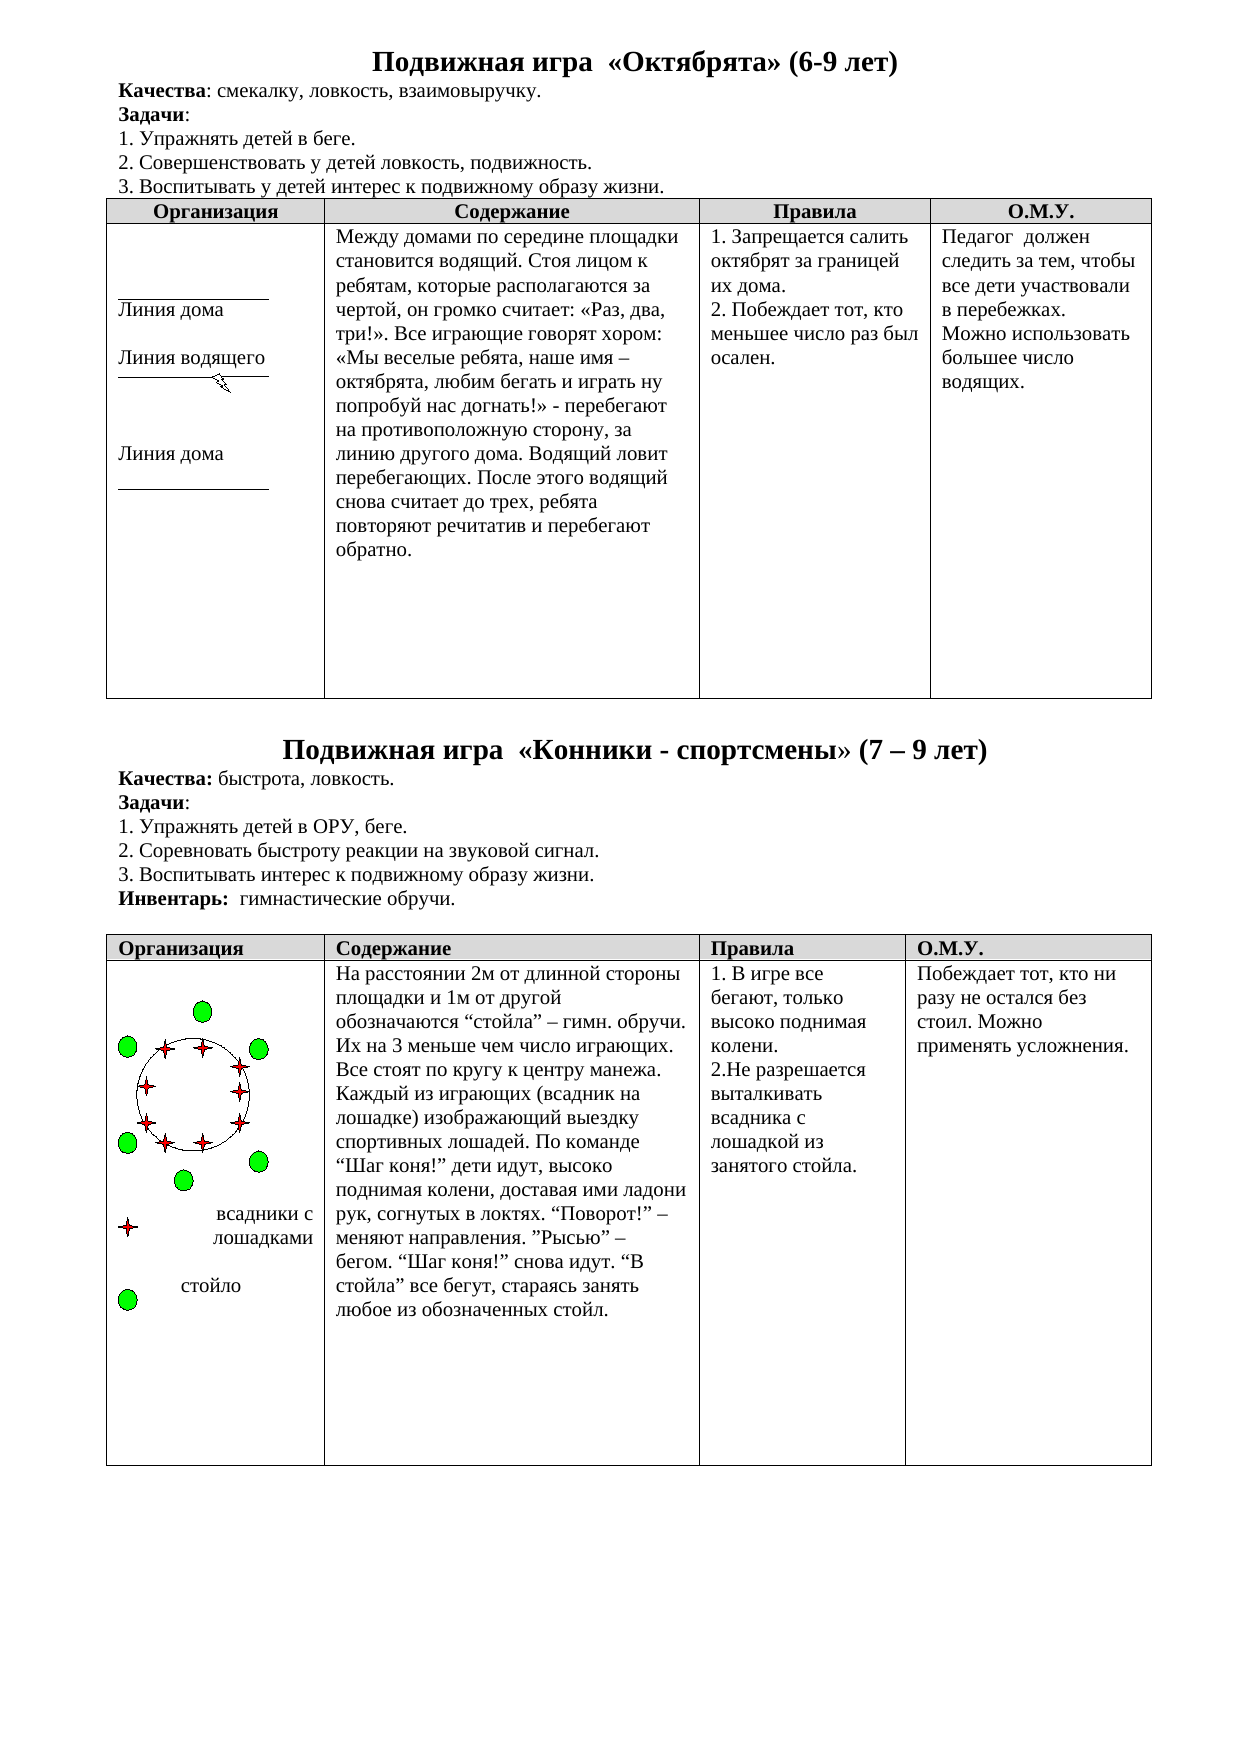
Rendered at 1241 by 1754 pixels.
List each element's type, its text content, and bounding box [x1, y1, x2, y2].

table_cell Побеждает тот, кто ни разу не остался без стоил. Можно применять усложнения. [906, 961, 1151, 1464]
table_header Организация [107, 935, 324, 959]
table_header Правила [700, 935, 905, 959]
text Задачи: [118, 102, 1152, 126]
text 2. Соревновать быстроту реакции на звуковой сигнал. [118, 838, 1152, 862]
table_header О.М.У. [906, 935, 1151, 959]
text Инвентарь: гимнастические обручи. [118, 886, 1152, 910]
table_cell 1. В игре все бегают, только высоко поднимая колени. 2.Не разрешается выталкивать всадника с лошадкой из занятого стойла. [700, 961, 905, 1464]
text 3. Воспитывать интерес к подвижному образу жизни. [118, 862, 1152, 886]
table_cell всадники с лошадками стойло [107, 961, 324, 1464]
table_header Правила [700, 199, 930, 223]
table_cell Линия дома Линия водящего Линия дома [107, 224, 324, 698]
subtitle Подвижная игра «Октябрята» (6-9 лет) [118, 44, 1152, 78]
table_cell 1. Запрещается салить октябрят за границей их дома. 2. Побеждает тот, кто меньшее число раз был осален. [700, 224, 930, 698]
table_header О.М.У. [931, 199, 1151, 223]
table_header Содержание [325, 199, 699, 223]
table_header Организация [107, 199, 324, 223]
text Задачи: [118, 790, 1152, 814]
text 2. Совершенствовать у детей ловкость, подвижность. [118, 150, 1152, 174]
table_cell На расстоянии 2м от длинной стороны площадки и 1м от другой обозначаются “стойла” – гимн. обручи. Их на 3 меньше чем число играющих. Все стоят по кругу к центру манежа. Каждый из играющих (всадник на лошадке) изображающий выездку спортивных лошадей. По команде “Шаг коня!” дети идут, высоко поднимая колени, доставая ими ладони рук, согнутых в локтях. “Поворот!” – меняют направления. ”Рысью” – бегом. “Шаг коня!” снова идут. “В стойла” все бегут, стараясь занять любое из обозначенных стойл. [325, 961, 699, 1464]
subtitle Подвижная игра «Конники - спортсмены» (7 – 9 лет) [118, 732, 1152, 766]
text Качества: смекалку, ловкость, взаимовыручку. [118, 78, 1152, 102]
text Качества: быстрота, ловкость. [118, 766, 1152, 790]
text 3. Воспитывать у детей интерес к подвижному образу жизни. [118, 174, 1152, 198]
table_cell Между домами по середине площадки становится водящий. Стоя лицом к ребятам, которые располагаются за чертой, он громко считает: «Раз, два, три!». Все играющие говорят хором: «Мы веселые ребята, наше имя – октябрята, любим бегать и играть ну попробуй нас догнать!» - перебегают на противоположную сторону, за линию другого дома. Водящий ловит перебегающих. После этого водящий снова считает до трех, ребята повторяют речитатив и перебегают обратно. [325, 224, 699, 698]
table_cell Педагог должен следить за тем, чтобы все дети участвовали в перебежках. Можно использовать большее число водящих. [931, 224, 1151, 698]
text 1. Упражнять детей в ОРУ, беге. [118, 814, 1152, 838]
text 1. Упражнять детей в беге. [118, 126, 1152, 150]
table_header Содержание [325, 935, 699, 959]
